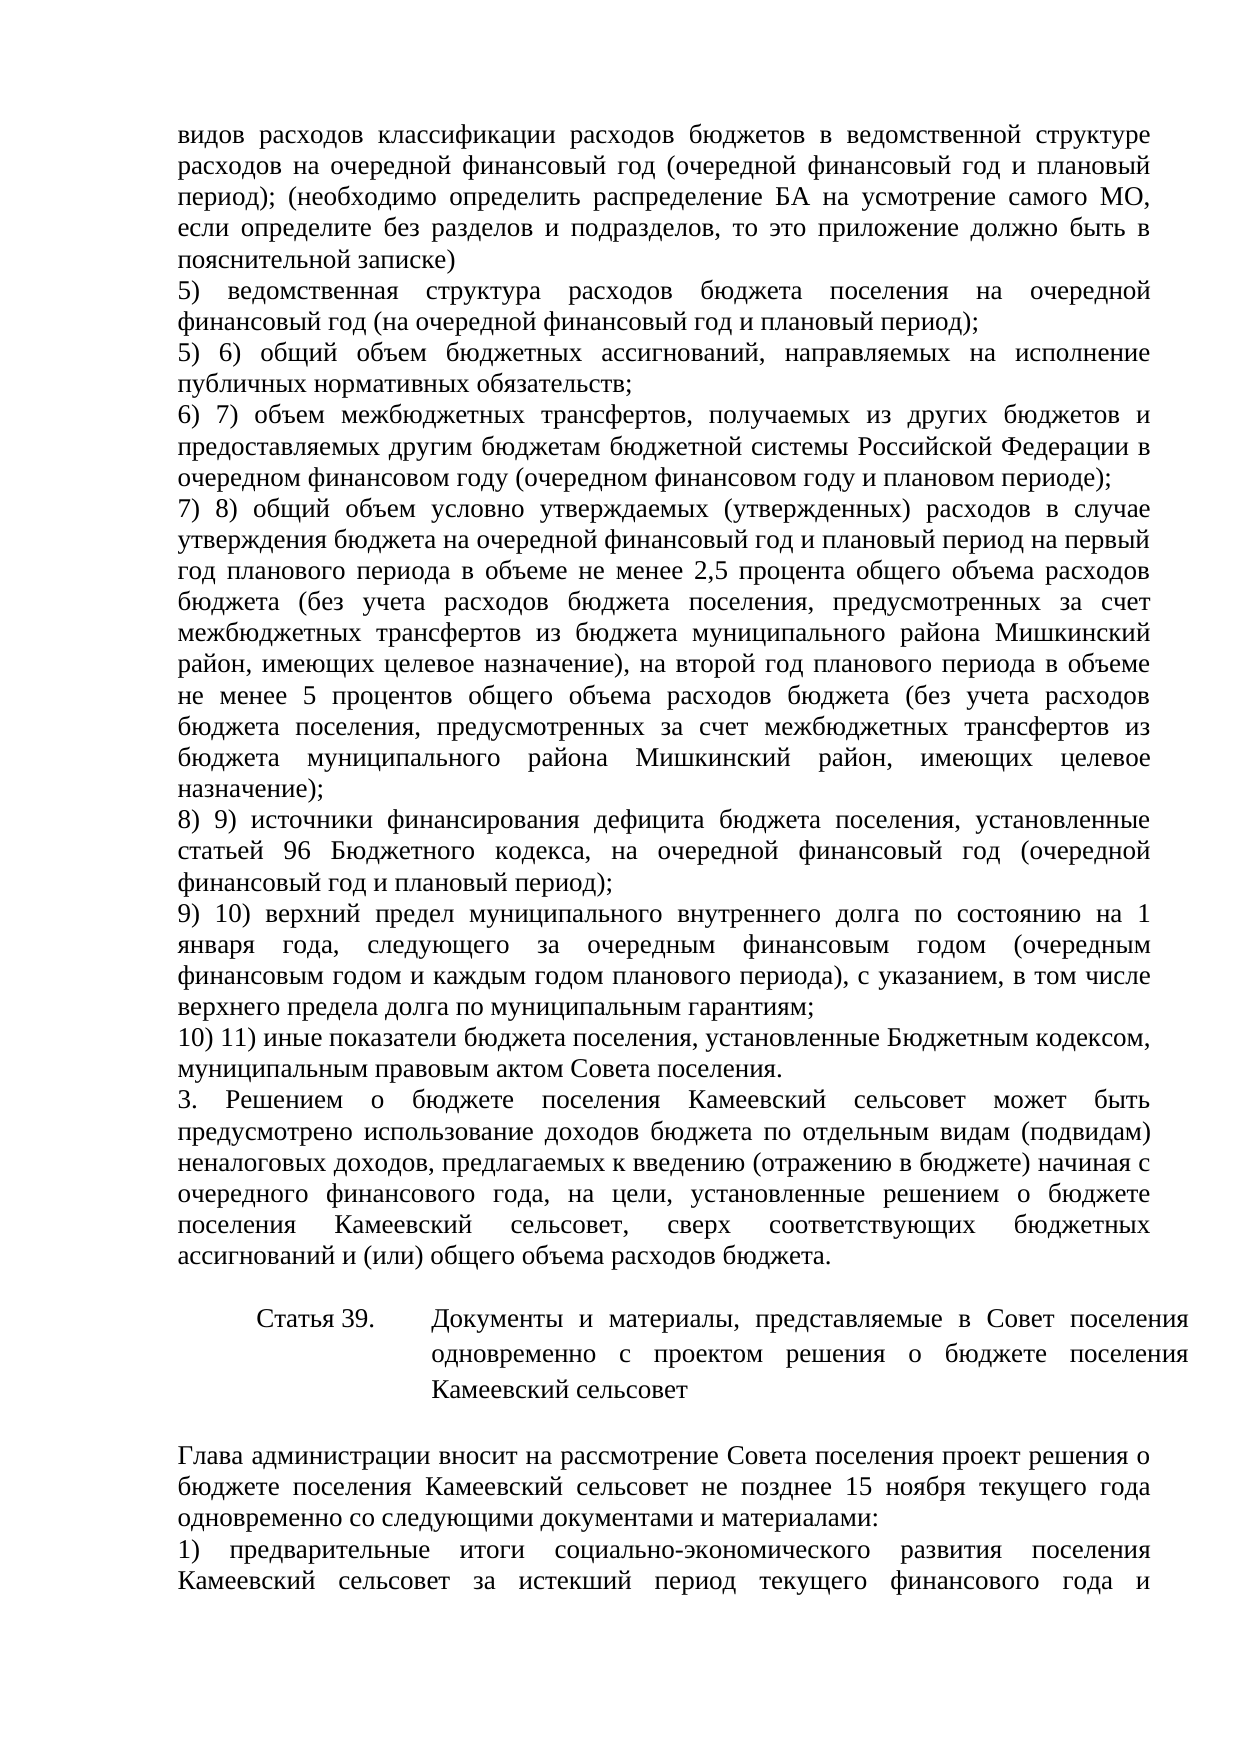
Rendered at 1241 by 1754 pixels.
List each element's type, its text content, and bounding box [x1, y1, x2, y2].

text 9) 10) верхний предел муниципального внутреннего долга по состоянию на 1 января года, следующего за очередным финансовым годом (очередным финансовым годом и каждым годом планового периода), с указанием, в том числе верхнего предела долга по муниципальным гарантиям; [177, 897, 1152, 1021]
text 6) 7) объем межбюджетных трансфертов, получаемых из других бюджетов и предоставляемых другим бюджетам бюджетной системы Российской Федерации в очередном финансовом году (очередном финансовом году и плановом периоде); [177, 398, 1152, 492]
table_header Статья 39. [245, 1302, 420, 1408]
table_header Документы и материалы, представляемые в Совет поселения одновременно с проектом решения о бюджете поселения Камеевский сельсовет [420, 1302, 1201, 1408]
text 5) ведомственная структура расходов бюджета поселения на очередной финансовый год (на очередной финансовый год и плановый период); [177, 274, 1152, 336]
text 8) 9) источники финансирования дефицита бюджета поселения, установленные статьей 96 Бюджетного кодекса, на очередной финансовый год (очередной финансовый год и плановый период); [177, 803, 1152, 897]
text 7) 8) общий объем условно утверждаемых (утвержденных) расходов в случае утверждения бюджета на очередной финансовый год и плановый период на первый год планового периода в объеме не менее 2,5 процента общего объема расходов бюджета (без учета расходов бюджета поселения, предусмотренных за счет межбюджетных трансфертов из бюджета муниципального района Мишкинский район, имеющих целевое назначение), на второй год планового периода в объеме не менее 5 процентов общего объема расходов бюджета (без учета расходов бюджета поселения, предусмотренных за счет межбюджетных трансфертов из бюджета муниципального района Мишкинский район, имеющих целевое назначение); [177, 492, 1152, 803]
text Глава администрации вносит на рассмотрение Совета поселения проект решения о бюджете поселения Камеевский сельсовет не позднее 15 ноября текущего года одновременно со следующими документами и материалами: [177, 1439, 1152, 1533]
text 10) 11) иные показатели бюджета поселения, установленные Бюджетным кодексом, муниципальным правовым актом Совета поселения. [177, 1021, 1152, 1084]
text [177, 118, 1152, 274]
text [177, 1533, 1152, 1595]
text 3. Решением о бюджете поселения Камеевский сельсовет может быть предусмотрено использование доходов бюджета по отдельным видам (подвидам) неналоговых доходов, предлагаемых к введению (отражению в бюджете) начиная с очередного финансового года, на цели, установленные решением о бюджете поселения Камеевский сельсовет, сверх соответствующих бюджетных ассигнований и (или) общего объема расходов бюджета. [177, 1084, 1152, 1271]
text 5) 6) общий объем бюджетных ассигнований, направляемых на исполнение публичных нормативных обязательств; [177, 336, 1152, 398]
